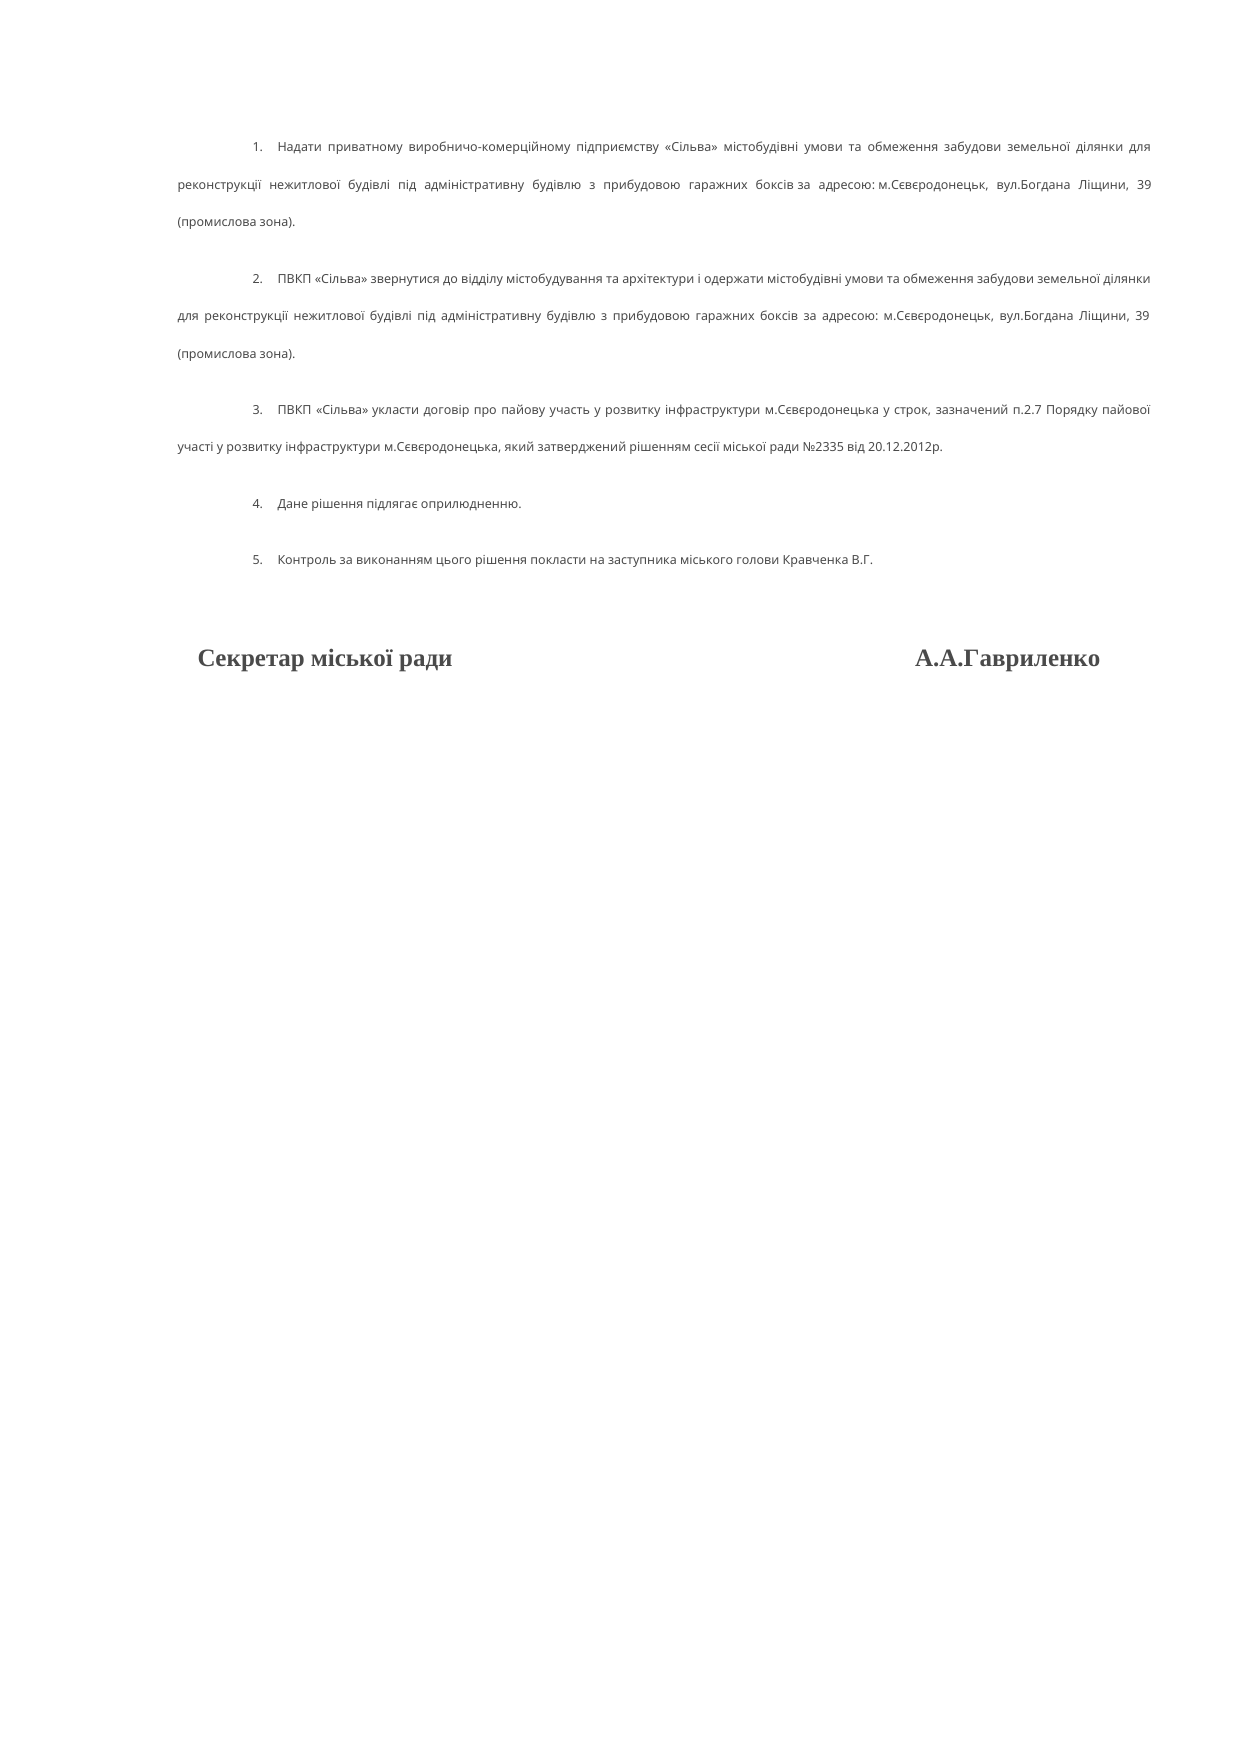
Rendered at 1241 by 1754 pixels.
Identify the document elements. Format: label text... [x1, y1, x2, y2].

table_header Секретар міської ради [186, 643, 904, 696]
text 2. ПВКП «Сільва» звернутися до відділу містобудування та архітектури і одержати містобудівні умови та обмеження забудови земельної ділянки для реконструкції нежитлової будівлі під адміністративну будівлю з прибудовою гаражних боксів за адресою: м.Сєвєродонецьк, вул.Богдана Ліщини, 39 (промислова зона). [177, 249, 1152, 362]
table_header А.А.Гавриленко [904, 643, 1174, 696]
text 3. ПВКП «Сільва» укласти договір про пайову участь у розвитку інфраструктури м.Сєвєродонецька у строк, зазначений п.2.7 Порядку пайової участі у розвитку інфраструктури м.Сєвєродонецька, який затверджений рішенням сесії міської ради №2335 від 20.12.2012р. [177, 381, 1152, 456]
text 4. Дане рішення підлягає оприлюдненню. [177, 474, 1152, 512]
text 1. Надати приватному виробничо-комерційному підприємству «Сільва» містобудівні умови та обмеження забудови земельної ділянки для реконструкції нежитлової будівлі під адміністративну будівлю з прибудовою гаражних боксів за адресою: м.Сєвєродонецьк, вул.Богдана Ліщини, 39 (промислова зона). [177, 118, 1152, 231]
text 5. Контроль за виконанням цього рішення покласти на заступника міського голови Кравченка В.Г. [177, 531, 1152, 568]
